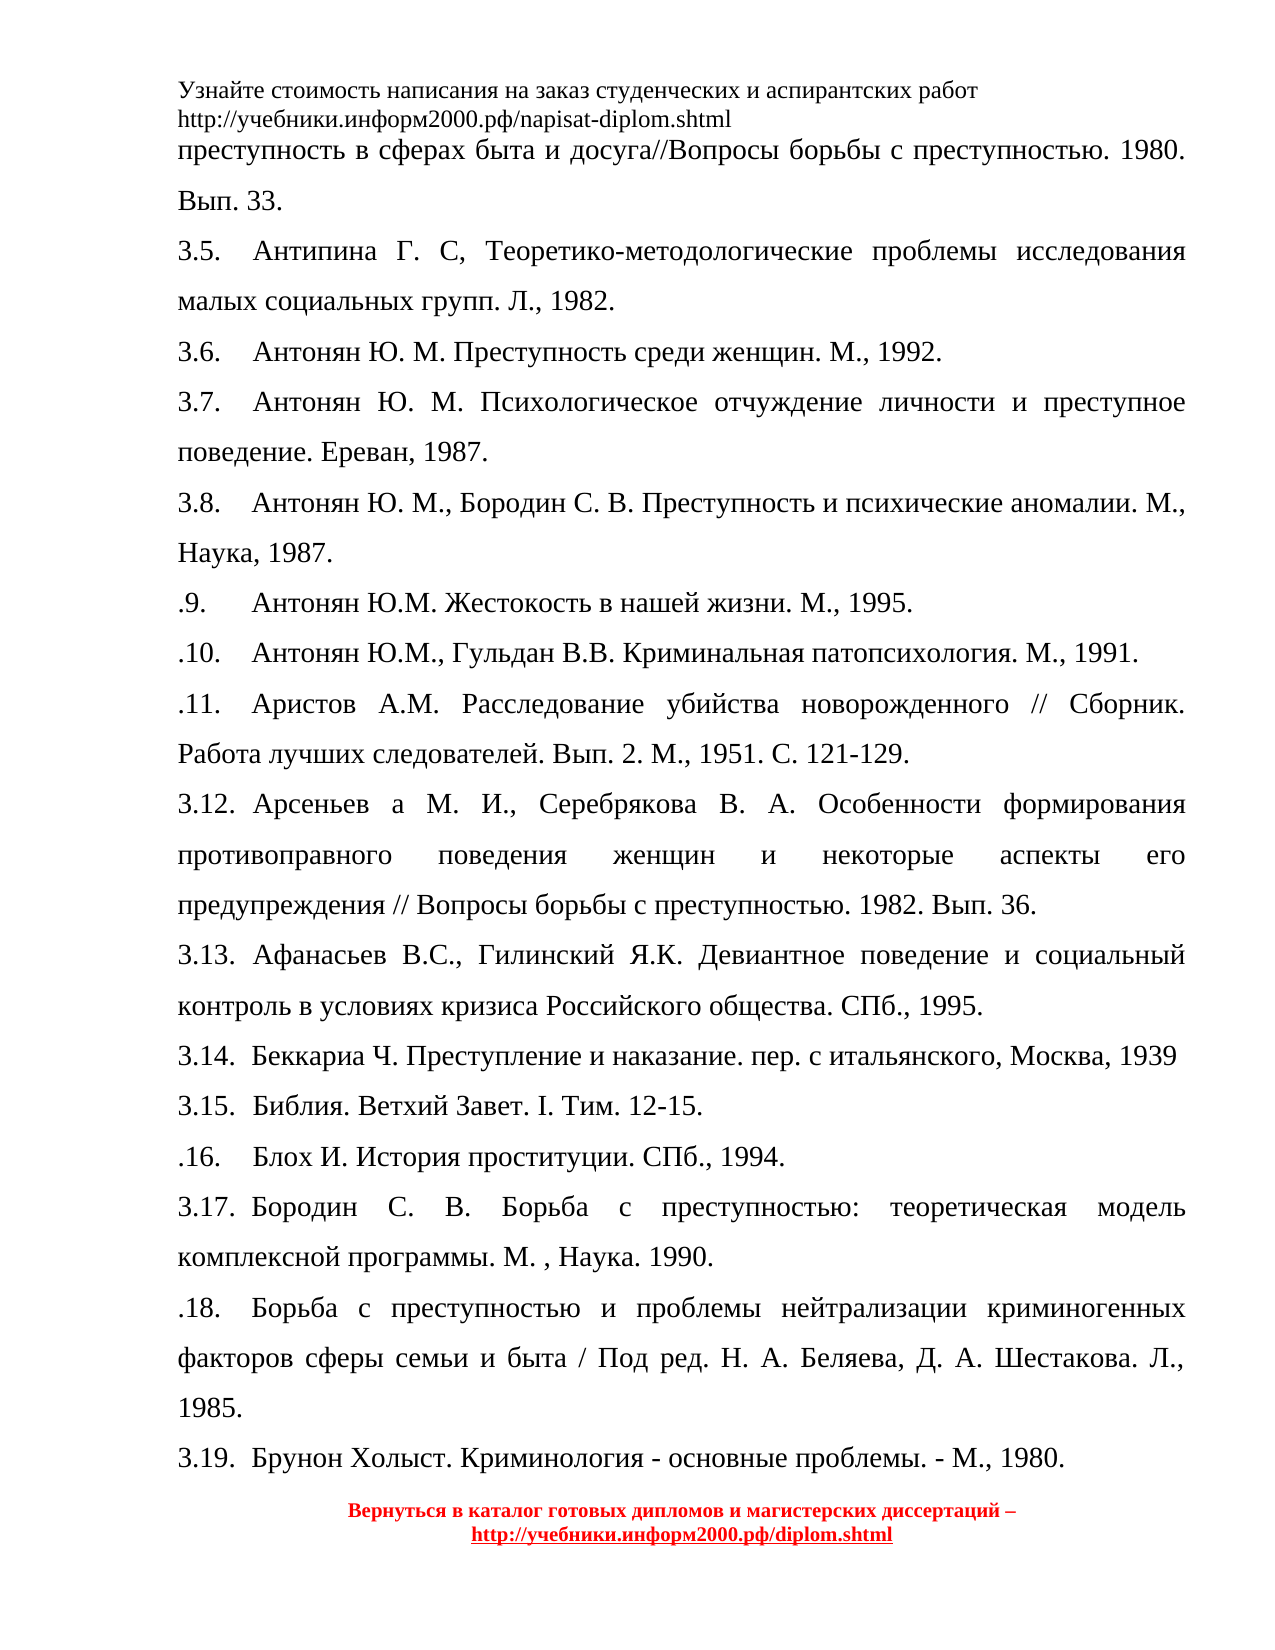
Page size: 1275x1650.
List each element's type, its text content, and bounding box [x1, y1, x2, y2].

text 3.19. Брунон Холыст. Криминология - основные проблемы. - М., 1980. [177, 1441, 1186, 1474]
text 3.12. Арсеньев а М. И., Серебрякова В. А. Особенности формирования противоправного поведения женщин и некоторые аспекты его предупреждения // Вопросы борьбы с преступностью. 1982. Вып. 36. [177, 787, 1186, 921]
text 3.17. Бородин С. В. Борьба с преступностью: теоретическая модель комплексной программы. М. , Наука. 1990. [177, 1189, 1186, 1273]
text .11. Аристов А.М. Расследование убийства новорожденного // Сборник. Работа лучших следователей. Вып. 2. М., 1951. С. 121-129. [177, 686, 1186, 770]
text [177, 132, 1186, 216]
text 3.7. Антонян Ю. М. Психологическое отчуждение личности и преступное поведение. Ереван, 1987. [177, 384, 1186, 468]
text 3.8. Антонян Ю. М., Бородин С. В. Преступность и психические аномалии. М., Наука, 1987. [177, 485, 1186, 568]
text 3.14. Беккариа Ч. Преступление и наказание. пер. с итальянского, Москва, 1939 [177, 1038, 1186, 1072]
text .18. Борьба с преступностью и проблемы нейтрализации криминогенных факторов сферы семьи и быта / Под ред. Н. А. Беляева, Д. А. Шестакова. Л., 1985. [177, 1290, 1186, 1424]
text 3.15. Библия. Ветхий Завет. I. Тим. 12-15. [177, 1088, 1186, 1122]
text .9. Антонян Ю.М. Жестокость в нашей жизни. М., 1995. [177, 585, 1186, 619]
text .16. Блох И. История проституции. СПб., 1994. [177, 1139, 1186, 1172]
text .10. Антонян Ю.М., Гульдан В.В. Криминальная патопсихология. М., 1991. [177, 636, 1186, 669]
text 3.13. Афанасьев В.С., Гилинский Я.К. Девиантное поведение и социальный контроль в условиях кризиса Российского общества. СПб., 1995. [177, 937, 1186, 1021]
text 3.5. Антипина Г. С, Теоретико-методологические проблемы исследования малых социальных групп. Л., 1982. [177, 233, 1186, 317]
text 3.6. Антонян Ю. М. Преступность среди женщин. М., 1992. [177, 334, 1186, 367]
